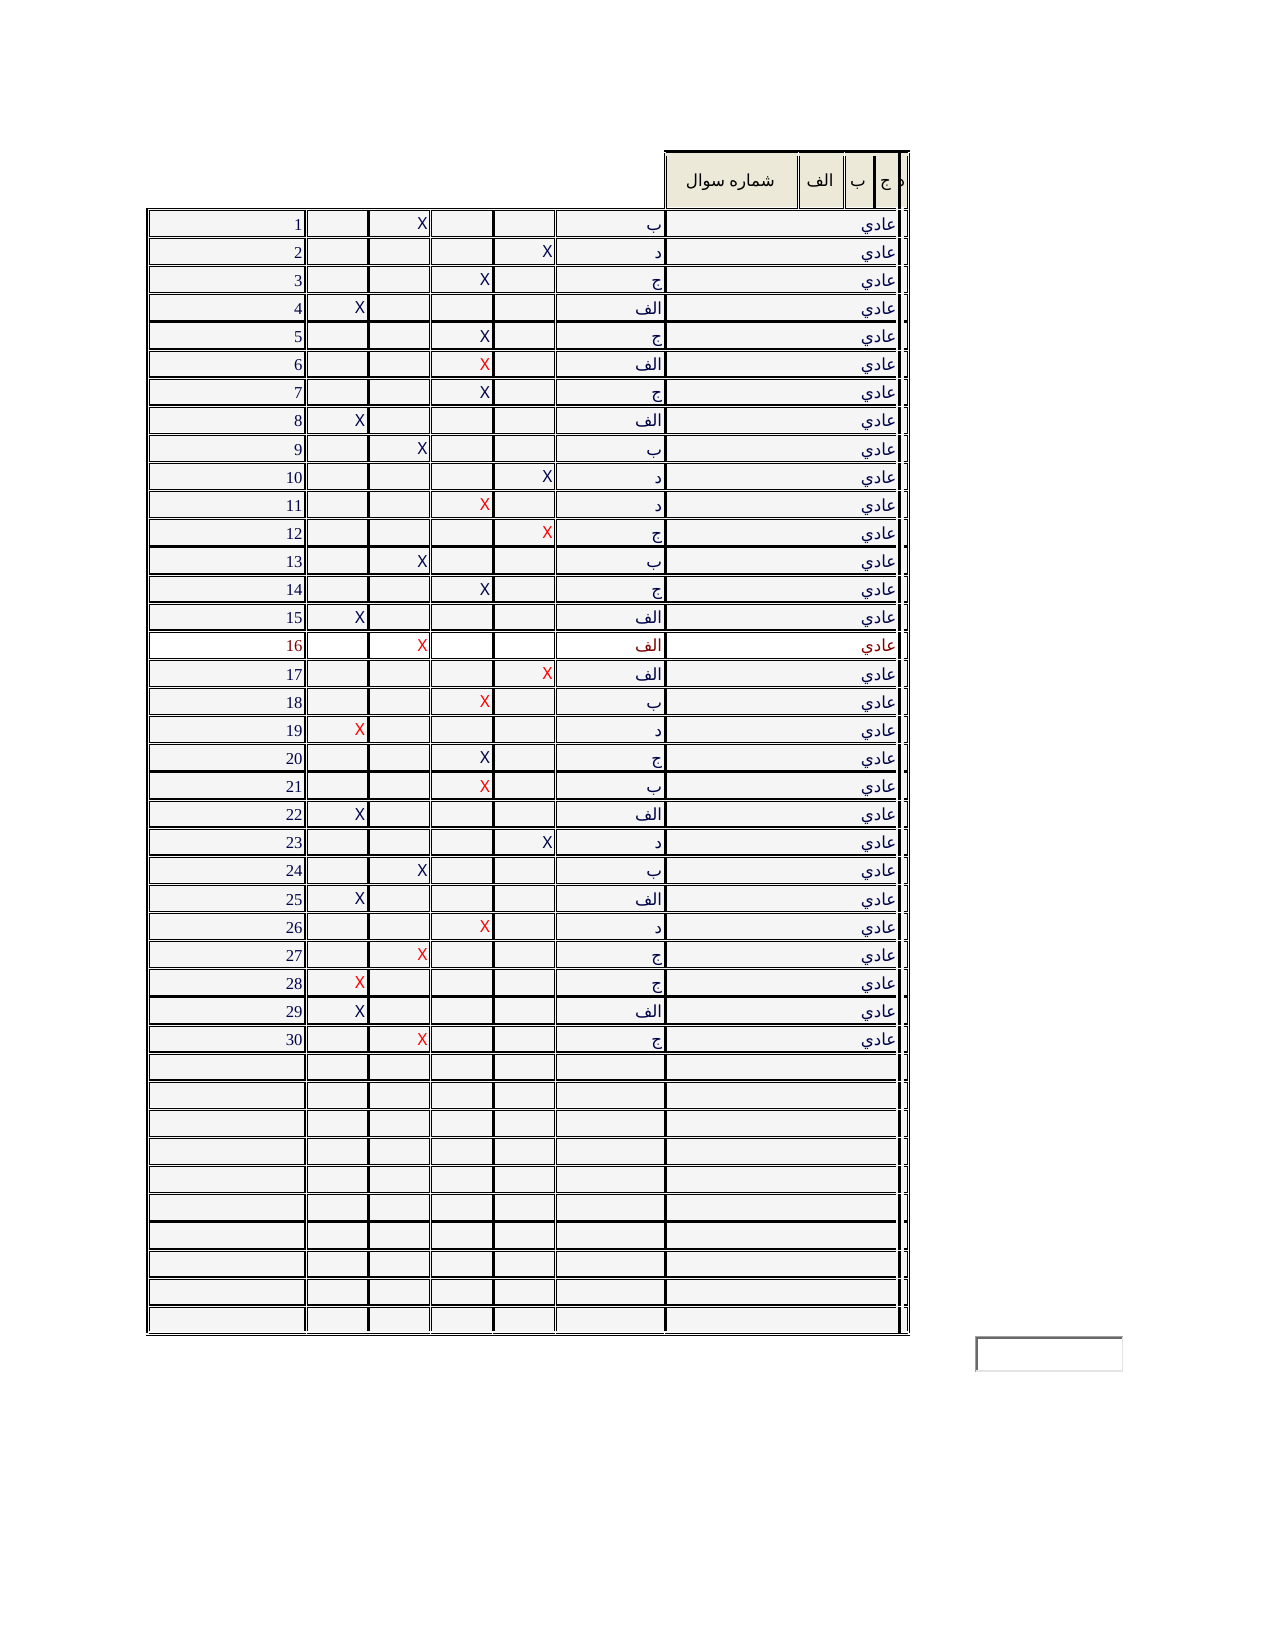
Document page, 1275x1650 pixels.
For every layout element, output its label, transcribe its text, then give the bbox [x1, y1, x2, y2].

table_cell [495, 323, 554, 348]
table_cell [370, 914, 429, 939]
table_cell عادي [665, 742, 899, 770]
table_cell [370, 661, 429, 686]
table_cell 34 [150, 1139, 304, 1164]
table_cell عادي [667, 404, 899, 432]
table_cell ب [557, 1280, 664, 1304]
table_cell 19 [150, 717, 304, 742]
table_cell [432, 408, 492, 432]
table_cell عادي [665, 517, 899, 545]
table_cell [308, 239, 367, 264]
table_cell [495, 858, 554, 882]
table_cell ب [557, 548, 664, 573]
table_cell [432, 970, 492, 995]
table_cell [495, 380, 554, 404]
table_cell عادي [667, 208, 899, 236]
table_cell عادي [665, 461, 899, 489]
table_cell X [370, 211, 429, 236]
table_cell [370, 464, 429, 489]
table_cell [495, 802, 554, 826]
table_cell 31 [150, 1055, 304, 1079]
table_cell 15 [150, 605, 304, 629]
table_cell [495, 942, 554, 967]
table_cell X [495, 464, 554, 489]
table_cell ج [557, 323, 664, 348]
table_cell [308, 323, 367, 348]
table_cell [308, 1280, 367, 1304]
table_cell عادي [665, 1304, 899, 1332]
table_cell X [432, 914, 492, 939]
table_cell [495, 886, 554, 911]
table_cell X [432, 689, 492, 714]
table_cell [370, 745, 429, 770]
table_cell [432, 633, 492, 657]
table_cell X [308, 802, 367, 826]
table_cell X [370, 548, 429, 573]
table_cell X [495, 520, 554, 545]
table_cell ب [557, 1167, 664, 1192]
table_cell عادي [665, 236, 899, 264]
table_cell 22 [150, 802, 304, 826]
table_cell [495, 914, 554, 939]
table_cell ج [557, 942, 664, 967]
table_cell X [432, 745, 492, 770]
table_cell [370, 970, 429, 995]
table_cell ج [557, 267, 664, 292]
table_cell [432, 858, 492, 882]
table_cell X [308, 998, 367, 1023]
table_cell [495, 633, 554, 657]
table_cell عادي [665, 1136, 899, 1164]
table_cell ج [557, 520, 664, 545]
table_cell [308, 1167, 367, 1192]
table_cell الف [557, 295, 664, 320]
table_cell [495, 267, 554, 292]
table_cell ج [557, 970, 664, 995]
table_cell [432, 520, 492, 545]
table_cell [370, 323, 429, 348]
table_cell عادي [667, 1079, 899, 1107]
table_cell [370, 1252, 429, 1276]
table_cell X [308, 408, 367, 432]
table_cell 4 [150, 295, 304, 320]
table_cell [370, 295, 429, 320]
table_cell [495, 998, 554, 1023]
table_cell ج [557, 577, 664, 601]
table_cell عادي [667, 348, 899, 376]
table_cell عادي [667, 995, 898, 1023]
table_cell عادي [667, 1248, 899, 1276]
table_cell [495, 408, 554, 432]
table_cell [432, 717, 492, 742]
table_cell عادي [667, 601, 899, 629]
table_cell [368, 1308, 431, 1332]
table_cell 20 [150, 745, 304, 770]
table_cell الف [557, 886, 664, 911]
table_cell X [370, 1139, 429, 1164]
table_cell 13 [150, 548, 304, 573]
table_cell [308, 1055, 367, 1079]
table_cell 1 [150, 211, 304, 236]
table_cell [495, 548, 554, 573]
table_cell [370, 267, 429, 292]
table_cell 5 [150, 323, 304, 348]
table_cell [495, 1223, 554, 1248]
table_cell [308, 858, 367, 882]
table_cell [370, 492, 429, 517]
table_cell [432, 1083, 492, 1107]
table_cell ب [557, 689, 664, 714]
table_cell [370, 886, 429, 911]
table_cell [432, 605, 492, 629]
table_cell [432, 1055, 492, 1079]
table_cell X [370, 1027, 429, 1051]
table_cell ب [557, 211, 664, 236]
table_header شماره سوال [665, 152, 798, 207]
table_cell الف [557, 352, 664, 376]
table_cell 9 [150, 436, 304, 461]
table_cell 32 [150, 1083, 304, 1107]
table_cell [308, 689, 367, 714]
table_cell [370, 380, 429, 404]
table_cell [495, 773, 554, 798]
table_cell [308, 1223, 367, 1248]
table_cell X [370, 858, 429, 882]
table_cell [432, 548, 492, 573]
table_cell د [557, 239, 664, 264]
table_cell الف [556, 1308, 665, 1332]
table_cell 33 [150, 1111, 304, 1136]
table_cell [495, 436, 554, 461]
table_cell X [370, 633, 429, 657]
table_cell [495, 1027, 554, 1051]
table_cell [370, 408, 429, 432]
table_cell [370, 717, 429, 742]
table_cell 26 [150, 914, 304, 939]
table_cell [495, 1195, 554, 1220]
table_cell عادي [667, 826, 899, 854]
table_cell X [308, 970, 367, 995]
table_cell [432, 1252, 492, 1276]
table_cell X [432, 352, 492, 376]
table_cell [495, 211, 554, 236]
table_cell [370, 605, 429, 629]
table_cell [308, 211, 367, 236]
table_cell [370, 998, 429, 1023]
table_cell [432, 239, 492, 264]
table_cell [495, 1139, 554, 1164]
table_cell ج [557, 380, 664, 404]
table_cell عادي [667, 376, 899, 404]
table_cell [308, 520, 367, 545]
table_cell [495, 689, 554, 714]
table_cell 27 [150, 942, 304, 967]
table_cell [370, 520, 429, 545]
table_cell الف [557, 633, 664, 657]
table_cell عادي [665, 686, 899, 714]
table_cell X [432, 773, 492, 798]
table_cell [432, 1027, 492, 1051]
table_cell [495, 352, 554, 376]
table_cell [308, 1139, 367, 1164]
table_cell [308, 942, 367, 967]
table_cell [432, 830, 492, 854]
table_cell [495, 295, 554, 320]
table_cell X [308, 605, 367, 629]
table_cell عادي [667, 770, 898, 798]
table_cell 28 [150, 970, 304, 995]
table_cell ب [557, 773, 664, 798]
table_cell [370, 1111, 429, 1136]
table_cell عادي [667, 1023, 899, 1051]
table_cell د [557, 830, 664, 854]
table_cell [370, 773, 429, 798]
table_cell X [432, 492, 492, 517]
table_cell عادي [665, 489, 899, 517]
table_cell ب [557, 436, 664, 461]
table_cell 16 [150, 633, 304, 657]
table_cell 17 [150, 661, 304, 686]
table_cell X [495, 1083, 554, 1107]
table_cell [370, 352, 429, 376]
table_cell [370, 1055, 429, 1079]
table_cell [495, 1252, 554, 1276]
table_cell [370, 689, 429, 714]
table_cell [308, 773, 367, 798]
table_cell 8 [150, 408, 304, 432]
table_cell X [432, 380, 492, 404]
table_cell 40 [148, 1308, 306, 1332]
table_cell [308, 1083, 367, 1107]
table_cell X [493, 1308, 556, 1332]
table_cell 2 [150, 239, 304, 264]
table_cell الف [557, 802, 664, 826]
table_cell عادي [665, 1192, 899, 1220]
table_cell [370, 239, 429, 264]
table_cell عادي [665, 967, 899, 995]
table_cell [432, 211, 492, 236]
table_cell X [432, 577, 492, 601]
table_cell الف [557, 1223, 664, 1248]
table_cell X [432, 1167, 492, 1192]
table_cell د [557, 914, 664, 939]
table_cell [495, 605, 554, 629]
table_cell [431, 1308, 493, 1332]
table_cell د [557, 1195, 664, 1220]
table_cell X [308, 295, 367, 320]
table_cell [308, 548, 367, 573]
table_cell عادي [667, 658, 899, 686]
table_cell 24 [150, 858, 304, 882]
table_cell عادي [665, 714, 899, 742]
table_cell د [557, 464, 664, 489]
table_cell [495, 492, 554, 517]
table_cell الف [557, 998, 664, 1023]
table_cell [308, 267, 367, 292]
table_cell [432, 661, 492, 686]
table_cell X [432, 267, 492, 292]
table_cell [432, 942, 492, 967]
table_cell [495, 717, 554, 742]
table_cell X [495, 661, 554, 686]
table_cell 38 [150, 1252, 304, 1276]
table_cell X [432, 323, 492, 348]
table_cell عادي [667, 1051, 899, 1079]
table_cell [308, 380, 367, 404]
table_cell 18 [150, 689, 304, 714]
table_cell عادي [667, 320, 898, 348]
table_cell عادي [667, 433, 899, 461]
table_cell [308, 352, 367, 376]
table_cell عادي [665, 939, 899, 967]
table_cell ج [557, 1055, 664, 1079]
table_cell [308, 914, 367, 939]
table_cell [432, 802, 492, 826]
table_cell 6 [150, 352, 304, 376]
table_cell X [370, 1280, 429, 1304]
table_cell [308, 577, 367, 601]
table_cell عادي [667, 883, 899, 911]
table_cell عادي [665, 292, 899, 320]
table_cell 12 [150, 520, 304, 545]
table_cell [308, 830, 367, 854]
table_cell عادي [667, 573, 899, 601]
table_cell عادي [665, 911, 899, 939]
table_cell 14 [150, 577, 304, 601]
table_cell X [495, 239, 554, 264]
table_cell 11 [150, 492, 304, 517]
table_cell 35 [150, 1167, 304, 1192]
table_cell X [308, 717, 367, 742]
table_cell 10 [150, 464, 304, 489]
table_cell د [557, 717, 664, 742]
table_cell X [495, 830, 554, 854]
table_cell 36 [150, 1195, 304, 1220]
table_cell ج [557, 1027, 664, 1051]
table_cell [432, 1280, 492, 1304]
table_cell الف [557, 408, 664, 432]
table_cell الف [557, 1083, 664, 1107]
table_cell [308, 745, 367, 770]
table_header الف [799, 153, 844, 207]
table_cell عادي [667, 1276, 899, 1304]
table_cell [495, 577, 554, 601]
table_cell الف [557, 661, 664, 686]
table_cell [432, 295, 492, 320]
table_cell [432, 464, 492, 489]
table_cell [306, 1308, 368, 1332]
table_cell ج [557, 745, 664, 770]
table_cell [432, 436, 492, 461]
table_cell X [432, 1111, 492, 1136]
table_cell 3 [150, 267, 304, 292]
table_cell عادي [667, 1108, 899, 1136]
table_cell 25 [150, 886, 304, 911]
table_cell 7 [150, 380, 304, 404]
table_cell [495, 1167, 554, 1192]
table_cell [370, 1167, 429, 1192]
table_cell ج [557, 1139, 664, 1164]
table_cell [308, 492, 367, 517]
table_cell 37 [150, 1223, 304, 1248]
table_cell [495, 1280, 554, 1304]
table_cell [308, 1111, 367, 1136]
table_cell X [370, 1195, 429, 1220]
table_cell الف [557, 605, 664, 629]
table_cell X [308, 1252, 367, 1276]
table_cell 23 [150, 830, 304, 854]
table_cell عادي [667, 854, 899, 882]
table_cell [432, 886, 492, 911]
table_cell [495, 745, 554, 770]
table_cell [432, 1139, 492, 1164]
table_cell د [557, 1252, 664, 1276]
table_cell [308, 1027, 367, 1051]
table_cell [370, 1223, 429, 1248]
table_cell 39 [150, 1280, 304, 1304]
table_header ب [845, 153, 874, 207]
table_cell X [308, 886, 367, 911]
table_cell عادي [667, 629, 899, 657]
table_cell 30 [150, 1027, 304, 1051]
table_cell [308, 436, 367, 461]
table_cell [432, 998, 492, 1023]
table_cell د [557, 492, 664, 517]
table_cell X [432, 1223, 492, 1248]
table_cell [308, 661, 367, 686]
table_cell عادي [667, 798, 899, 826]
table_cell عادي [667, 1220, 898, 1248]
table_cell [308, 633, 367, 657]
table_cell 29 [150, 998, 304, 1023]
table_cell عادي [667, 545, 898, 573]
table_cell [370, 577, 429, 601]
table_cell X [370, 436, 429, 461]
table_cell [432, 1195, 492, 1220]
table_cell [308, 1195, 367, 1220]
table_cell [370, 802, 429, 826]
table_cell ب [557, 858, 664, 882]
table_cell X [370, 942, 429, 967]
table_cell [370, 1083, 429, 1107]
table_cell [495, 970, 554, 995]
table_header ج [874, 153, 898, 207]
table_cell ج [557, 1111, 664, 1136]
table_cell [370, 830, 429, 854]
table_cell 21 [150, 773, 304, 798]
table_cell عادي [665, 264, 899, 292]
table_cell [308, 464, 367, 489]
table_cell [495, 1111, 554, 1136]
table_cell X [495, 1055, 554, 1079]
table_cell عادي [665, 1164, 899, 1192]
